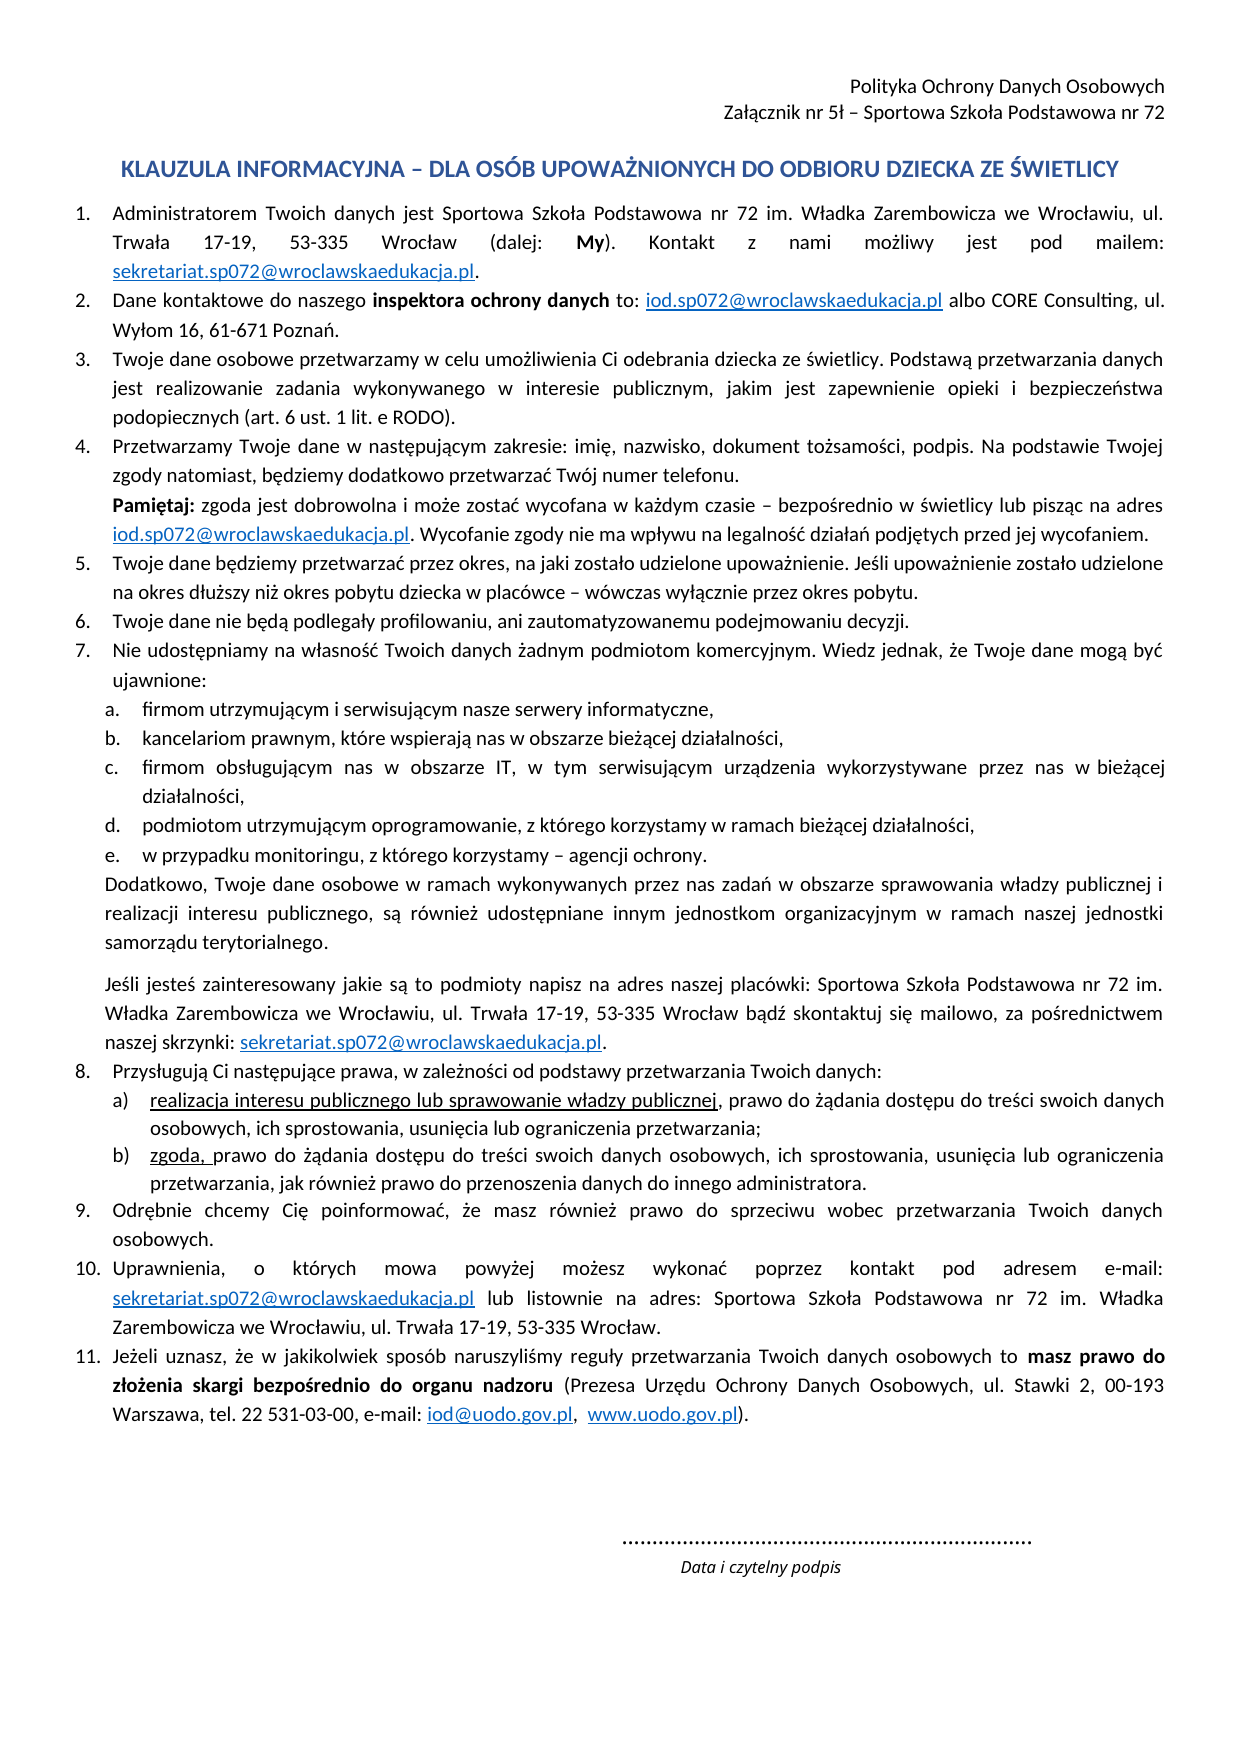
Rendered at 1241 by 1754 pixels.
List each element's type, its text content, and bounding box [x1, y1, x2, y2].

list Data i czytelny podpis [112, 1556, 1165, 1579]
list Przysługują Ci następujące prawa, w zależności od podstawy przetwarzania Twoich danych: [75, 1058, 1165, 1084]
list Jeżeli uznasz, że w jakikolwiek sposób naruszyliśmy reguły przetwarzania Twoich danych osobowych to masz prawo do złożenia skargi bezpośrednio do organu nadzoru (Prezesa Urzędu Ochrony Danych Osobowych, ul. Stawki 2, 00-193 Warszawa, tel. 22 531-03-00, e-mail: iod@uodo.gov.pl, www.uodo.gov.pl). [75, 1343, 1165, 1427]
list Twoje dane będziemy przetwarzać przez okres, na jaki zostało udzielone upoważnienie. Jeśli upoważnienie zostało udzielone na okres dłuższy niż okres pobytu dziecka w placówce – wówczas wyłącznie przez okres pobytu. [75, 550, 1165, 605]
list Odrębnie chcemy Cię poinformować, że masz również prawo do sprzeciwu wobec przetwarzania Twoich danych osobowych. [75, 1197, 1165, 1252]
list kancelariom prawnym, które wspierają nas w obszarze bieżącej działalności, [104, 725, 1165, 751]
text Jeśli jesteś zainteresowany jakie są to podmioty napisz na adres naszej placówki: Sportowa Szkoła Podstawowa nr 72 im. Władka Zarembowicza we Wrocławiu, ul. Trwała 17-19, 53-335 Wrocław bądź skontaktuj się mailowo, za pośrednictwem naszej skrzynki: sekretariat.sp072@wroclawskaedukacja.pl. [104, 971, 1165, 1055]
list Nie udostępniamy na własność Twoich danych żadnym podmiotom komercyjnym. Wiedz jednak, że Twoje dane mogą być ujawnione: [75, 638, 1165, 692]
list realizacja interesu publicznego lub sprawowanie władzy publicznej, prawo do żądania dostępu do treści swoich danych osobowych, ich sprostowania, usunięcia lub ograniczenia przetwarzania; [112, 1088, 1165, 1141]
list Pamiętaj: zgoda jest dobrowolna i może zostać wycofana w każdym czasie – bezpośrednio w świetlicy lub pisząc na adres iod.sp072@wroclawskaedukacja.pl. Wycofanie zgody nie ma wpływu na legalność działań podjętych przed jej wycofaniem. [112, 492, 1165, 546]
list Uprawnienia, o których mowa powyżej możesz wykonać poprzez kontakt pod adresem e-mail: sekretariat.sp072@wroclawskaedukacja.pl lub listownie na adres: Sportowa Szkoła Podstawowa nr 72 im. Władka Zarembowicza we Wrocławiu, ul. Trwała 17-19, 53-335 Wrocław. [75, 1256, 1165, 1339]
list firmom obsługującym nas w obszarze IT, w tym serwisującym urządzenia wykorzystywane przez nas w bieżącej działalności, [104, 754, 1165, 809]
list Dane kontaktowe do naszego inspektora ochrony danych to: iod.sp072@wroclawskaedukacja.pl albo CORE Consulting, ul. Wyłom 16, 61-671 Poznań. [75, 288, 1165, 342]
list w przypadku monitoringu, z którego korzystamy – agencji ochrony. [104, 842, 1165, 867]
text KLAUZULA INFORMACYJNA – DLA OSÓB UPOWAŻNIONYCH DO ODBIORU DZIECKA ZE ŚWIETLICY [75, 153, 1165, 183]
list Twoje dane nie będą podlegały profilowaniu, ani zautomatyzowanemu podejmowaniu decyzji. [75, 608, 1165, 634]
list Twoje dane osobowe przetwarzamy w celu umożliwienia Ci odebrania dziecka ze świetlicy. Podstawą przetwarzania danych jest realizowanie zadania wykonywanego w interesie publicznym, jakim jest zapewnienie opieki i bezpieczeństwa podopiecznych (art. 6 ust. 1 lit. e RODO). [75, 346, 1165, 430]
list podmiotom utrzymującym oprogramowanie, z którego korzystamy w ramach bieżącej działalności, [104, 813, 1165, 838]
text Dodatkowo, Twoje dane osobowe w ramach wykonywanych przez nas zadań w obszarze sprawowania władzy publicznej i realizacji interesu publicznego, są również udostępniane innym jednostkom organizacyjnym w ramach naszej jednostki samorządu terytorialnego. [104, 871, 1165, 955]
list ………………………………………………………….. [112, 1520, 1165, 1551]
list firmom utrzymującym i serwisującym nasze serwery informatyczne, [104, 696, 1165, 721]
list zgoda, prawo do żądania dostępu do treści swoich danych osobowych, ich sprostowania, usunięcia lub ograniczenia przetwarzania, jak również prawo do przenoszenia danych do innego administratora. [112, 1142, 1165, 1195]
list Przetwarzamy Twoje dane w następującym zakresie: imię, nazwisko, dokument tożsamości, podpis. Na podstawie Twojej zgody natomiast, będziemy dodatkowo przetwarzać Twój numer telefonu. [75, 433, 1165, 488]
list Administratorem Twoich danych jest Sportowa Szkoła Podstawowa nr 72 im. Władka Zarembowicza we Wrocławiu, ul. Trwała 17-19, 53-335 Wrocław (dalej: My). Kontakt z nami możliwy jest pod mailem: sekretariat.sp072@wroclawskaedukacja.pl. [75, 200, 1165, 284]
